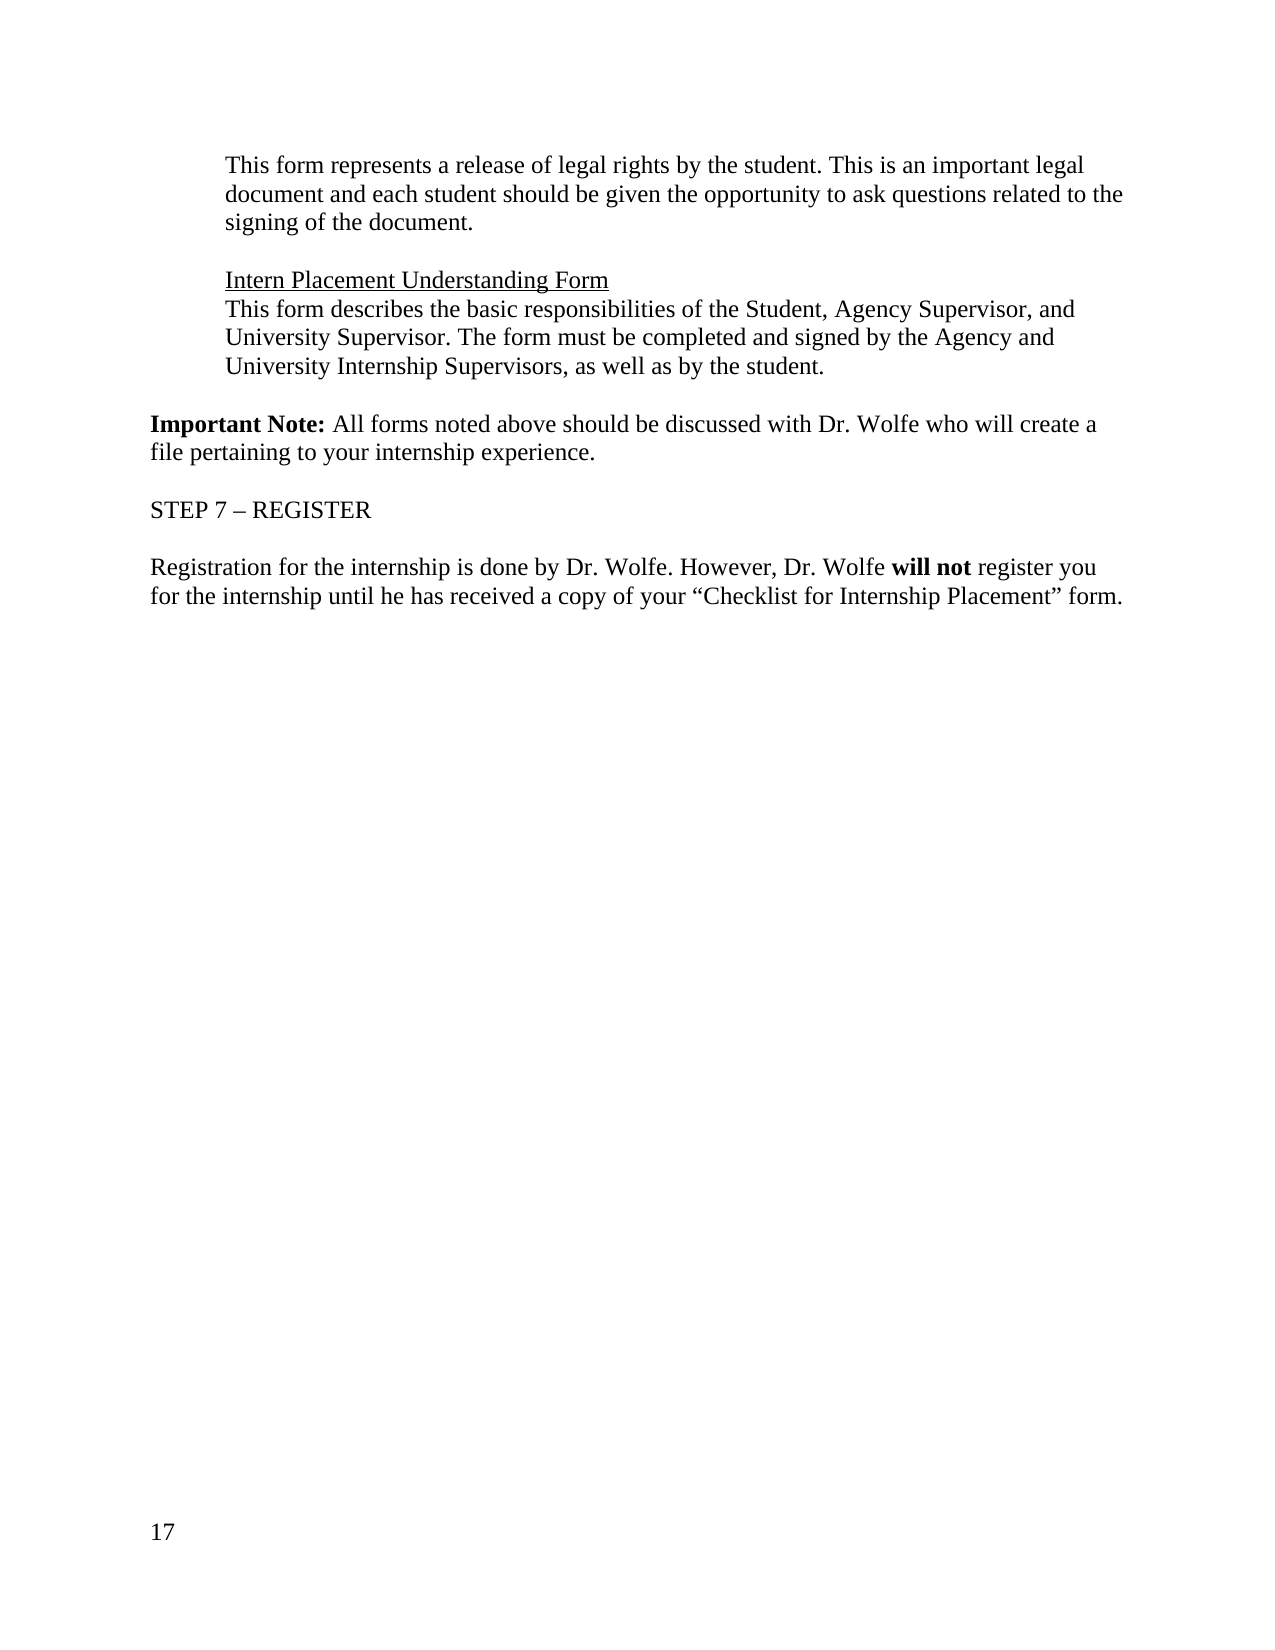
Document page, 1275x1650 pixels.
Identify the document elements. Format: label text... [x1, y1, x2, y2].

text This form describes the basic responsibilities of the Student, Agency Supervisor, and University Supervisor. The form must be completed and signed by the Agency and University Internship Supervisors, as well as by the student. [225, 294, 1125, 380]
text Important Note: All forms noted above should be discussed with Dr. Wolfe who will create a file pertaining to your internship experience. [150, 409, 1125, 466]
text Registration for the internship is done by Dr. Wolfe. However, Dr. Wolfe will not register you for the internship until he has received a copy of your “Checklist for Internship Placement” form. [150, 552, 1125, 610]
text Intern Placement Understanding Form [225, 265, 1125, 294]
text STEP 7 – REGISTER [150, 495, 1125, 524]
text This form represents a release of legal rights by the student. This is an important legal document and each student should be given the opportunity to ask questions related to the signing of the document. [225, 150, 1125, 236]
